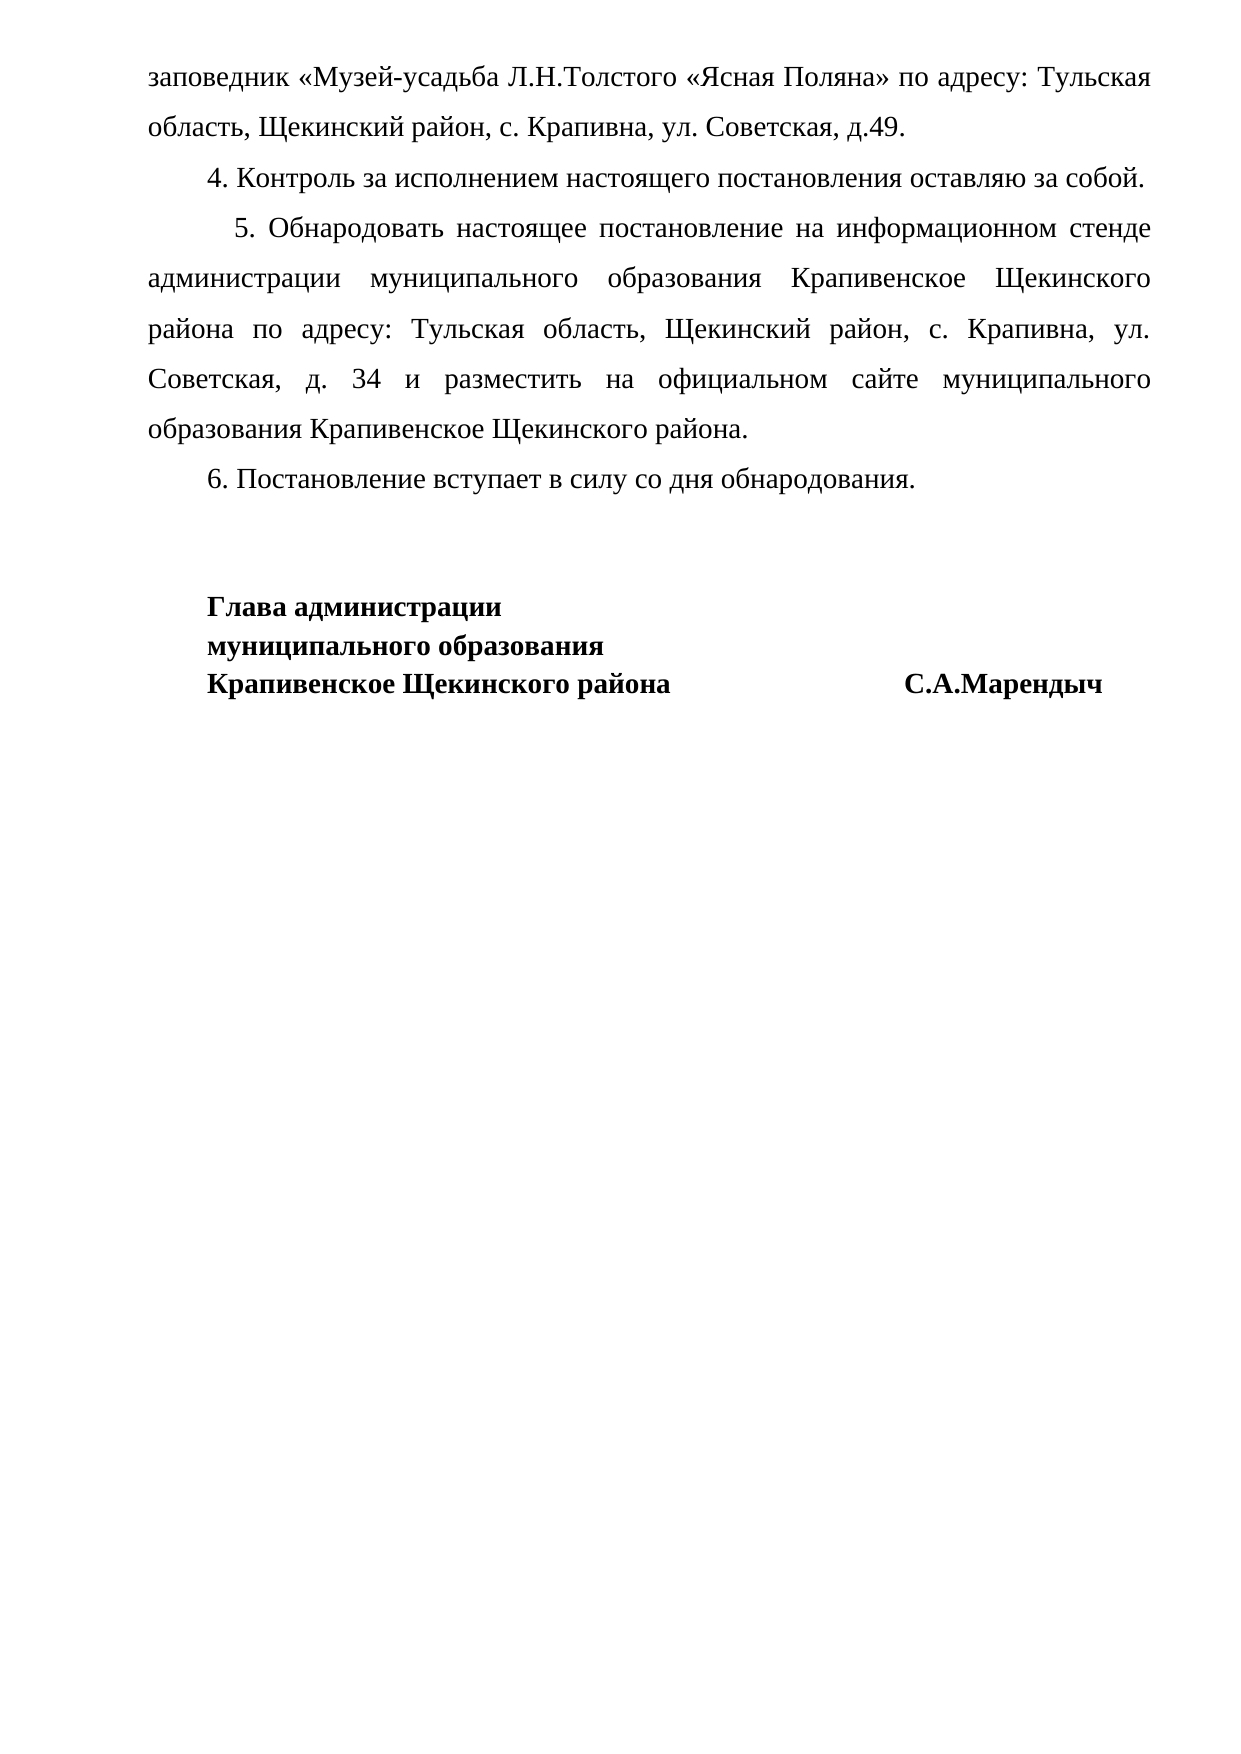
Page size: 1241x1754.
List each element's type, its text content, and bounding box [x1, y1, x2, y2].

text 5. Обнародовать настоящее постановление на информационном стенде администрации муниципального образования Крапивенское Щекинского района по адресу: Тульская область, Щекинский район, с. Крапивна, ул. Советская, д. 34 и разместить на официальном сайте муниципального образования Крапивенское Щекинского района. [148, 210, 1152, 445]
text Глава администрации [148, 589, 1152, 623]
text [148, 59, 1152, 143]
text Крапивенское Щекинского района С.А.Марендыч [148, 666, 1152, 700]
text 4. Контроль за исполнением настоящего постановления оставляю за собой. [148, 160, 1156, 193]
text 6. Постановление вступает в силу со дня обнародования. [148, 462, 1156, 495]
text муниципального образования [148, 628, 1152, 661]
